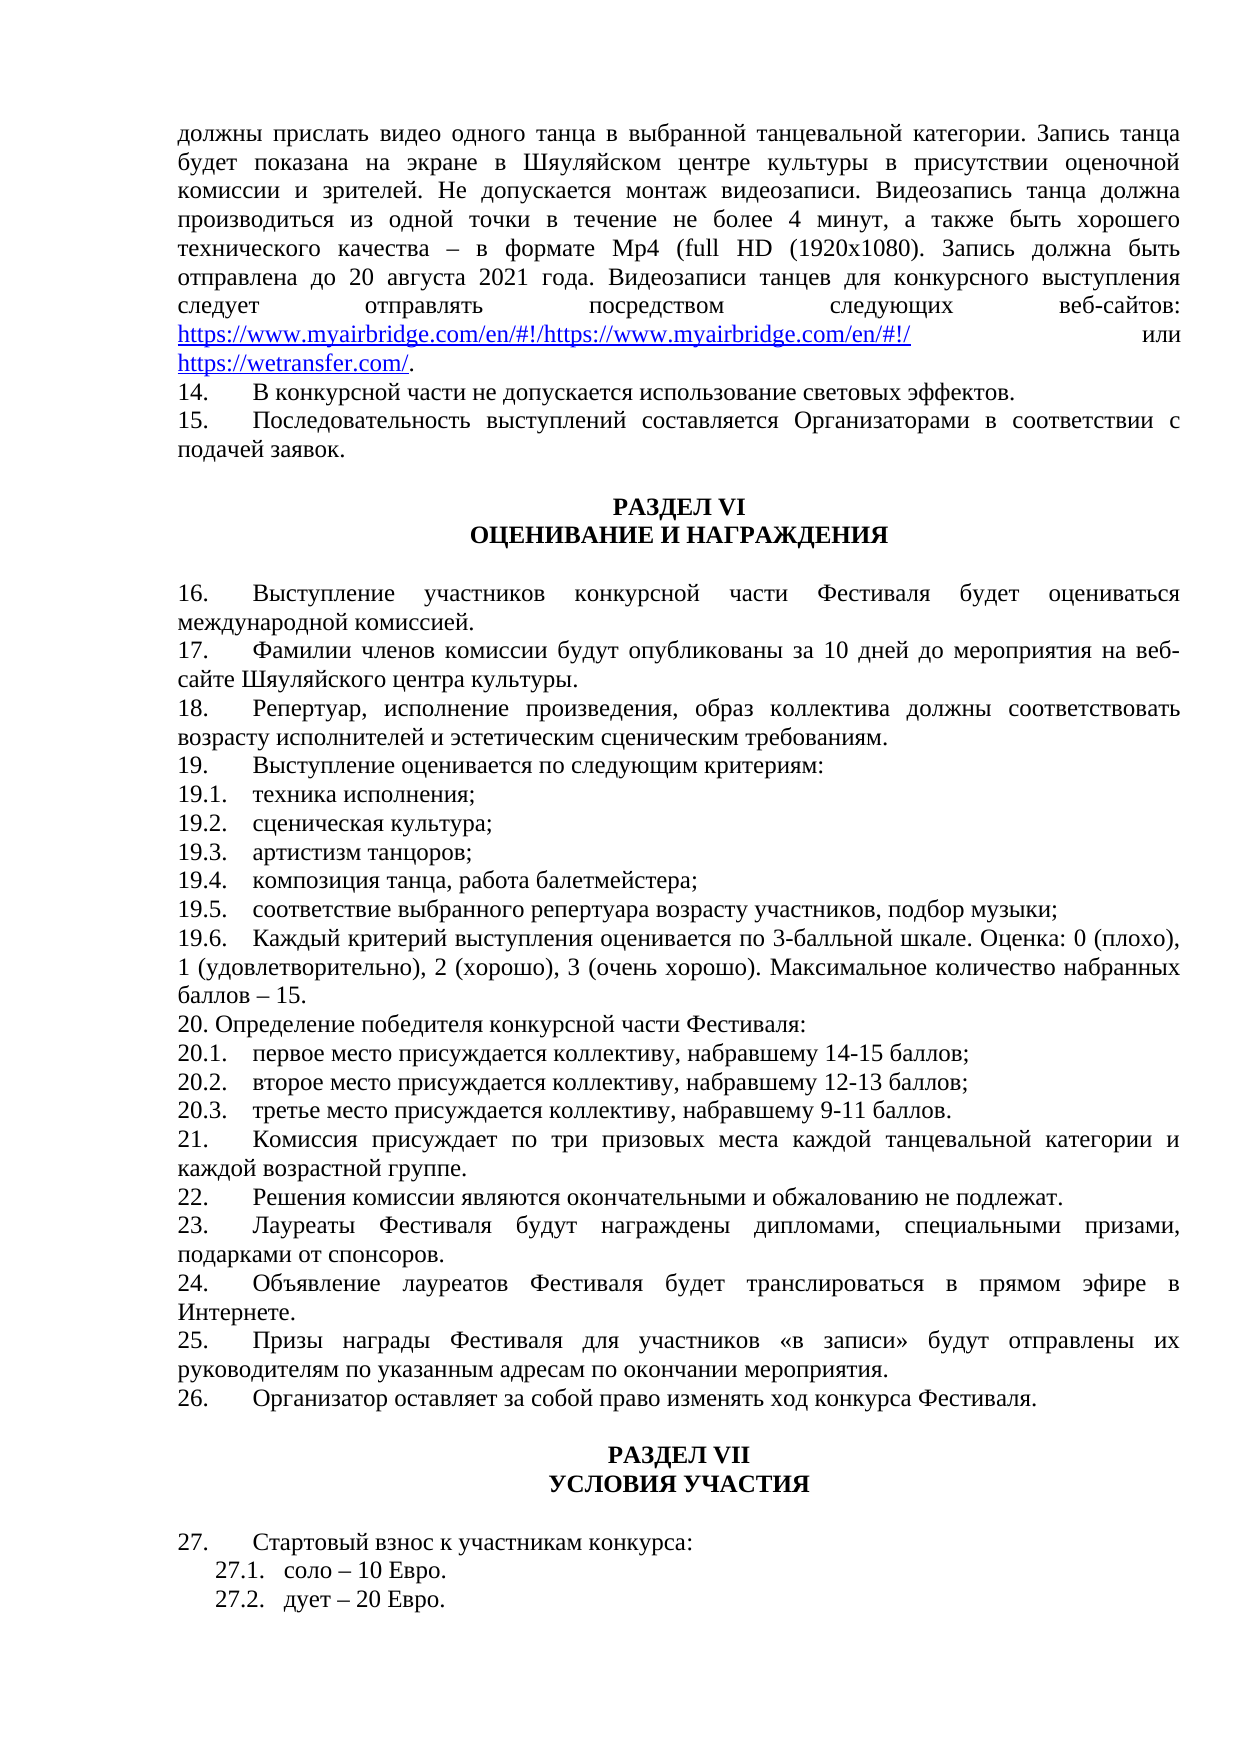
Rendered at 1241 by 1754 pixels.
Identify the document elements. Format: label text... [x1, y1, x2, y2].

list техника исполнения; [177, 779, 1181, 808]
list Определение победителя конкурсной части Фестиваля: [177, 1009, 1181, 1038]
list Организатор оставляет за собой право изменять ход конкурса Фестиваля. [177, 1383, 1181, 1412]
list 27.1. соло – 10 Еврo. [215, 1556, 1181, 1584]
text УСЛОВИЯ УЧАСТИЯ [177, 1469, 1181, 1498]
list Решения комиссии являются окончательными и обжалованию не подлежат. [177, 1182, 1181, 1211]
list Объявление лауреатов Фестиваля будет транслироваться в прямом эфире в Интернете. [177, 1268, 1181, 1326]
list композиция танца, работа балетмейстера; [177, 866, 1181, 894]
list третье место присуждается коллективу, набравшему 9-11 баллов. [177, 1096, 1181, 1124]
text РАЗДЕЛ VII [177, 1441, 1181, 1469]
list Лауреаты Фестиваля будут награждены дипломами, специальными призами, подарками от спонсоров. [177, 1211, 1181, 1268]
list Выступление оценивается по следующим критериям: [177, 751, 1181, 779]
list первое место присуждается коллективу, набравшему 14-15 баллов; [177, 1038, 1181, 1067]
list Фамилии членов комиссии будут опубликованы за 10 дней до мероприятия на веб-сайте Шяуляйского центра культуры. [177, 636, 1181, 693]
list 27.2. дует – 20 Еврo. [215, 1584, 1181, 1613]
text ОЦЕНИВАНИЕ И НАГРАЖДЕНИЯ [177, 521, 1181, 549]
list второе место присуждается коллективу, набравшему 12-13 баллов; [177, 1067, 1181, 1096]
list Стартовый взнос к участникам конкурса: [177, 1527, 1181, 1556]
list Призы награды Фестиваля для участников «в записи» будут отправлены их руководителям по указанным адресам по окончании мероприятия. [177, 1326, 1181, 1383]
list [177, 118, 1181, 377]
list Каждый критерий выступления оценивается по 3-балльной шкале. Оценка: 0 (плохо), 1 (удовлетворительно), 2 (хорошо), 3 (очень хорошо). Максимальное количество набранных баллов – 15. [177, 923, 1181, 1009]
list сценическая культура; [177, 808, 1181, 837]
list соответствие выбранного репертуара возрасту участников, подбор музыки; [177, 894, 1181, 923]
list Выступление участников конкурсной части Фестиваля будет оцениваться международной комиссией. [177, 578, 1181, 636]
list Комиссия присуждает по три призовых места каждой танцевальной категории и каждой возрастной группе. [177, 1124, 1181, 1182]
list артистизм танцоров; [177, 837, 1181, 866]
list Репертуар, исполнение произведения, образ коллектива должны соответствовать возрасту исполнителей и эстетическим сценическим требованиям. [177, 693, 1181, 751]
list В конкурсной части не допускается использование световых эффектов. [177, 377, 1181, 406]
list Последовательность выступлений составляется Организаторами в соответствии с подачей заявок. [177, 406, 1181, 463]
text РАЗДЕЛ VI [177, 492, 1181, 521]
